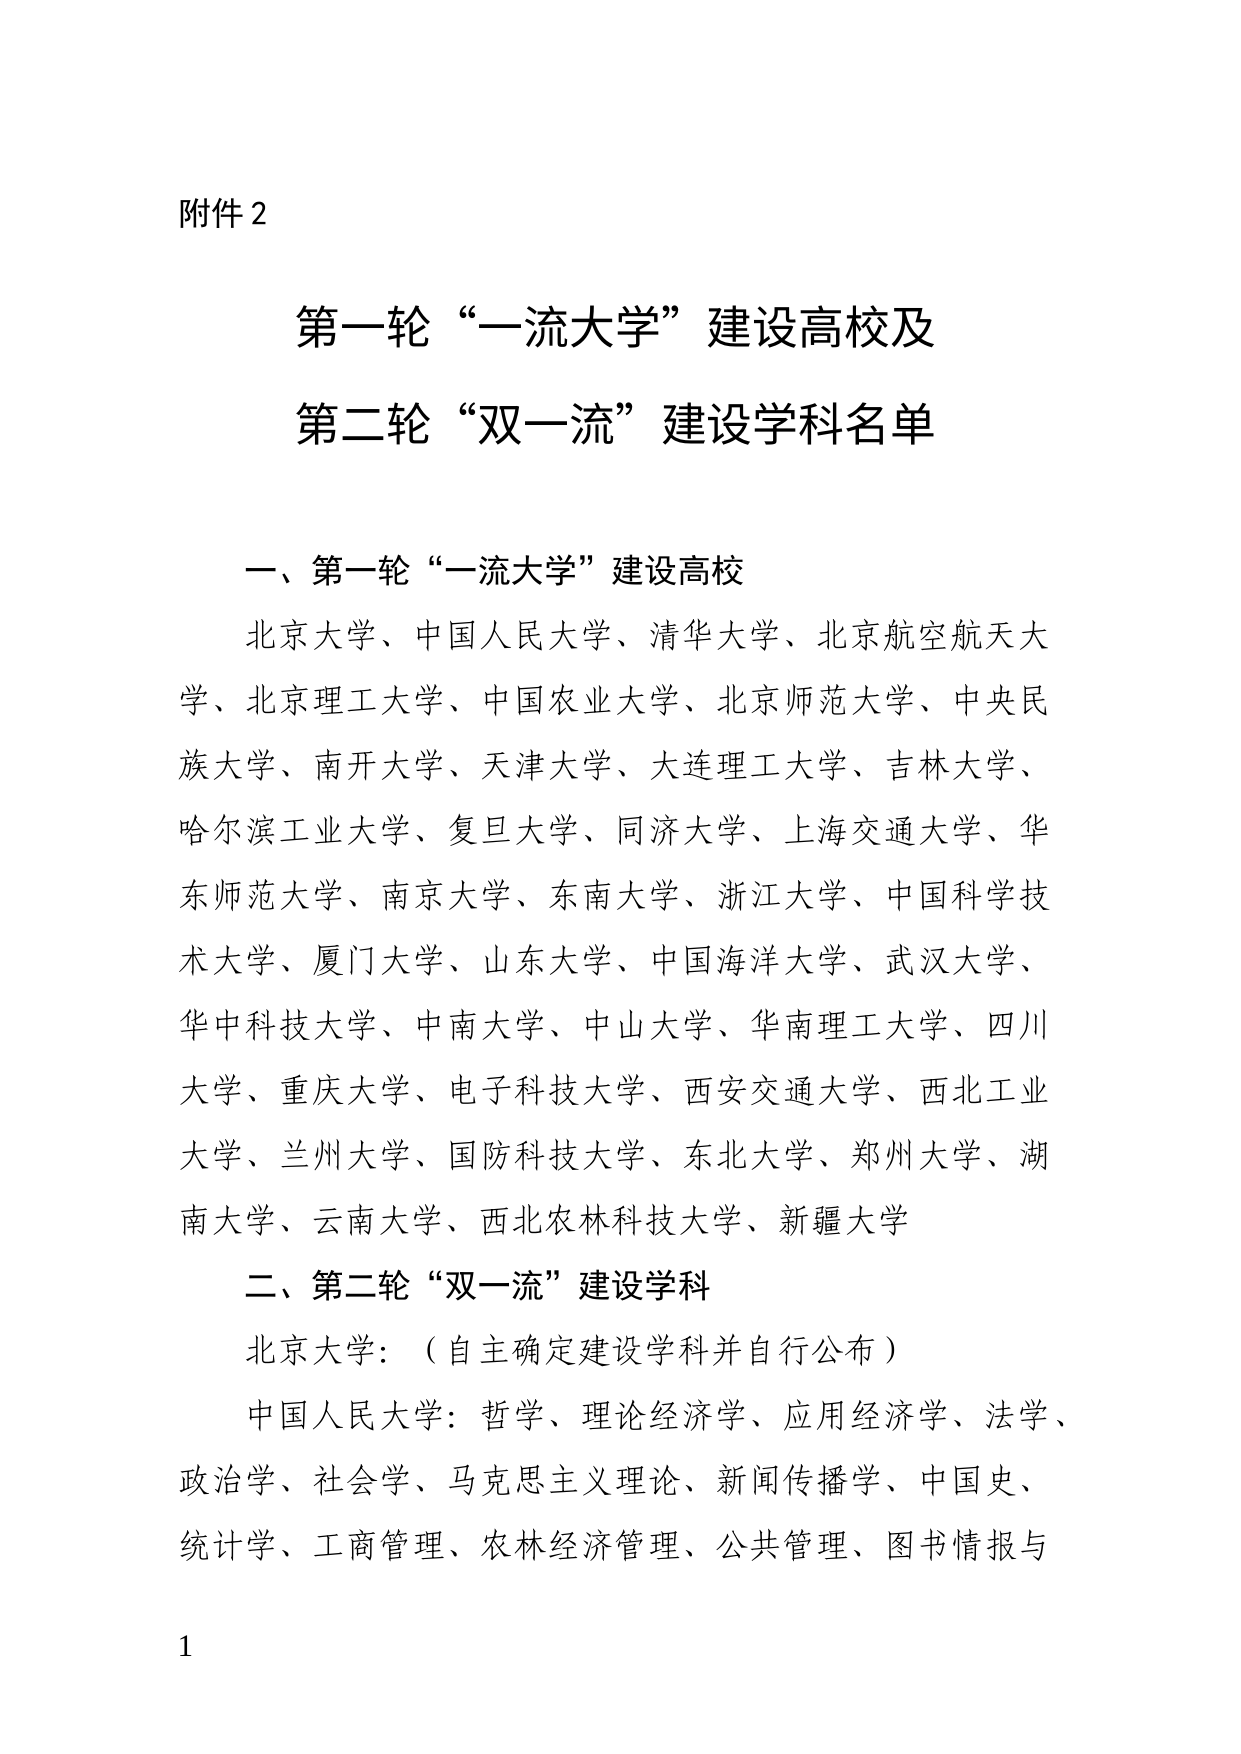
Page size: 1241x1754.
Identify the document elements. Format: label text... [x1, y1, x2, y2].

list 第二轮“双一流”建设学科 [177, 1251, 1053, 1316]
text 一、第一轮“一流大学”建设高校 [177, 536, 1053, 601]
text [177, 1381, 1053, 1576]
text 第二轮“双一流”建设学科名单 [177, 373, 1053, 471]
text 北京大学：（自主确定建设学科并自行公布） [177, 1316, 1053, 1381]
text 北京大学、中国人民大学、清华大学、北京航空航天大学、北京理工大学、中国农业大学、北京师范大学、中央民族大学、南开大学、天津大学、大连理工大学、吉林大学、哈尔滨工业大学、复旦大学、同济大学、上海交通大学、华东师范大学、南京大学、东南大学、浙江大学、中国科学技术大学、厦门大学、山东大学、中国海洋大学、武汉大学、华中科技大学、中南大学、中山大学、华南理工大学、四川大学、重庆大学、电子科技大学、西安交通大学、西北工业大学、兰州大学、国防科技大学、东北大学、郑州大学、湖南大学、云南大学、西北农林科技大学、新疆大学 [177, 601, 1053, 1251]
text 附件2 [177, 178, 1053, 243]
text 第一轮“一流大学”建设高校及 [177, 276, 1053, 373]
